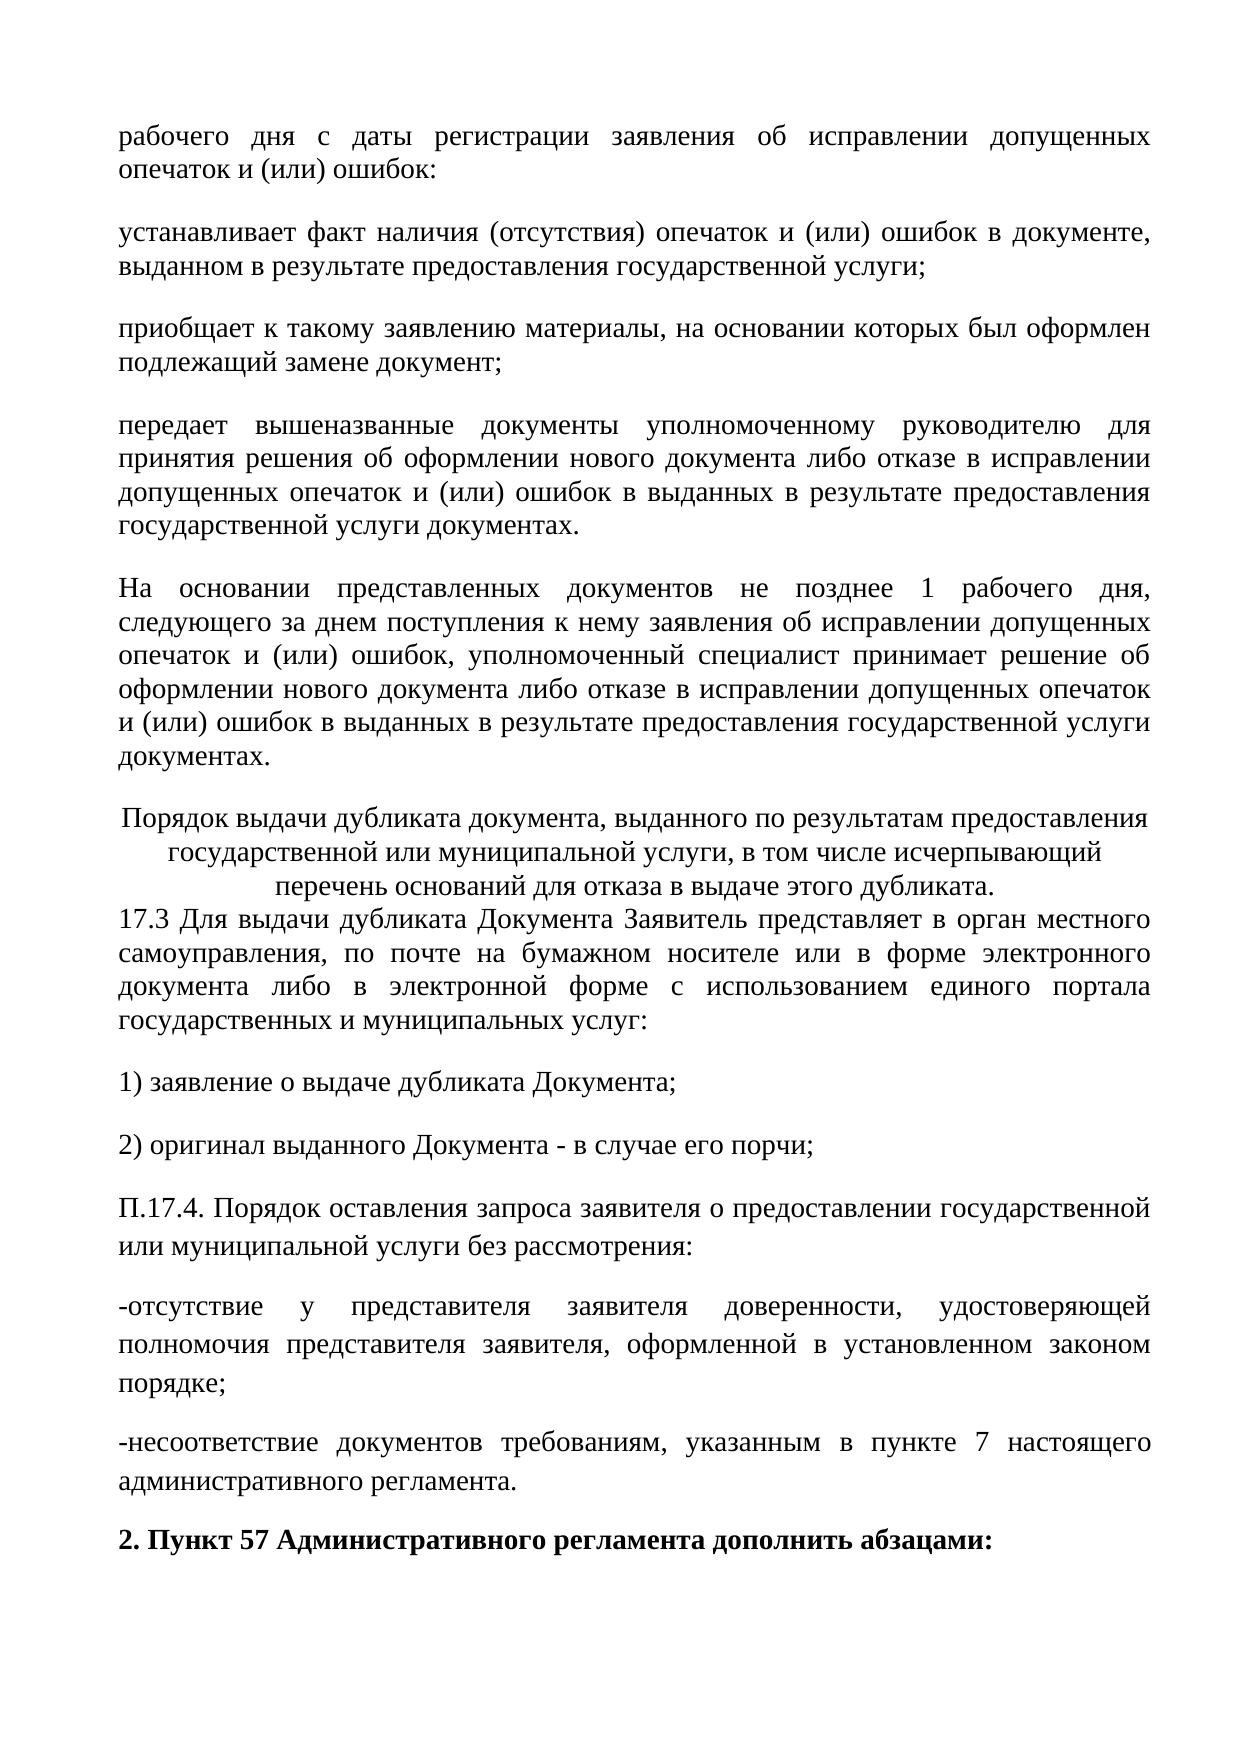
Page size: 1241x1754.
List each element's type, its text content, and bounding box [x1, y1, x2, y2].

text 1) заявление о выдаче дубликата Документа; [118, 1064, 1152, 1098]
text П.17.4. Порядок оставления запроса заявителя о предоставлении государственной или муниципальной услуги без рассмотрения: [118, 1190, 1152, 1262]
text 17.3 Для выдачи дубликата Документа Заявитель представляет в орган местного самоуправления, по почте на бумажном носителе или в форме электронного документа либо в электронной форме с использованием единого портала государственных и муниципальных услуг: [118, 901, 1152, 1035]
text На основании представленных документов не позднее 1 рабочего дня, следующего за днем поступления к нему заявления об исправлении допущенных опечаток и (или) ошибок, уполномоченный специалист принимает решение об оформлении нового документа либо отказе в исправлении допущенных опечаток и (или) ошибок в выданных в результате предоставления государственной услуги документах. [118, 570, 1152, 771]
text передает вышеназванные документы уполномоченному руководителю для принятия решения об оформлении нового документа либо отказе в исправлении допущенных опечаток и (или) ошибок в выданных в результате предоставления государственной услуги документах. [118, 407, 1152, 541]
text 2) оригинал выданного Документа - в случае его порчи; [118, 1127, 1152, 1161]
text -несоответствие документов требованиям, указанным в пункте 7 настоящего административного регламента. [118, 1424, 1152, 1496]
text приобщает к такому заявлению материалы, на основании которых был оформлен подлежащий замене документ; [118, 311, 1152, 378]
text -отсутствие у представителя заявителя доверенности, удостоверяющей полномочия представителя заявителя, оформленной в установленном законом порядке; [118, 1288, 1152, 1398]
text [118, 118, 1152, 185]
text Порядок выдачи дубликата документа, выданного по результатам предоставления государственной или муниципальной услуги, в том числе исчерпывающий перечень оснований для отказа в выдаче этого дубликата. [118, 801, 1152, 901]
text устанавливает факт наличия (отсутствия) опечаток и (или) ошибок в документе, выданном в результате предоставления государственной услуги; [118, 214, 1152, 281]
text 2. Пункт 57 Административного регламента дополнить абзацами: [118, 1522, 1152, 1556]
